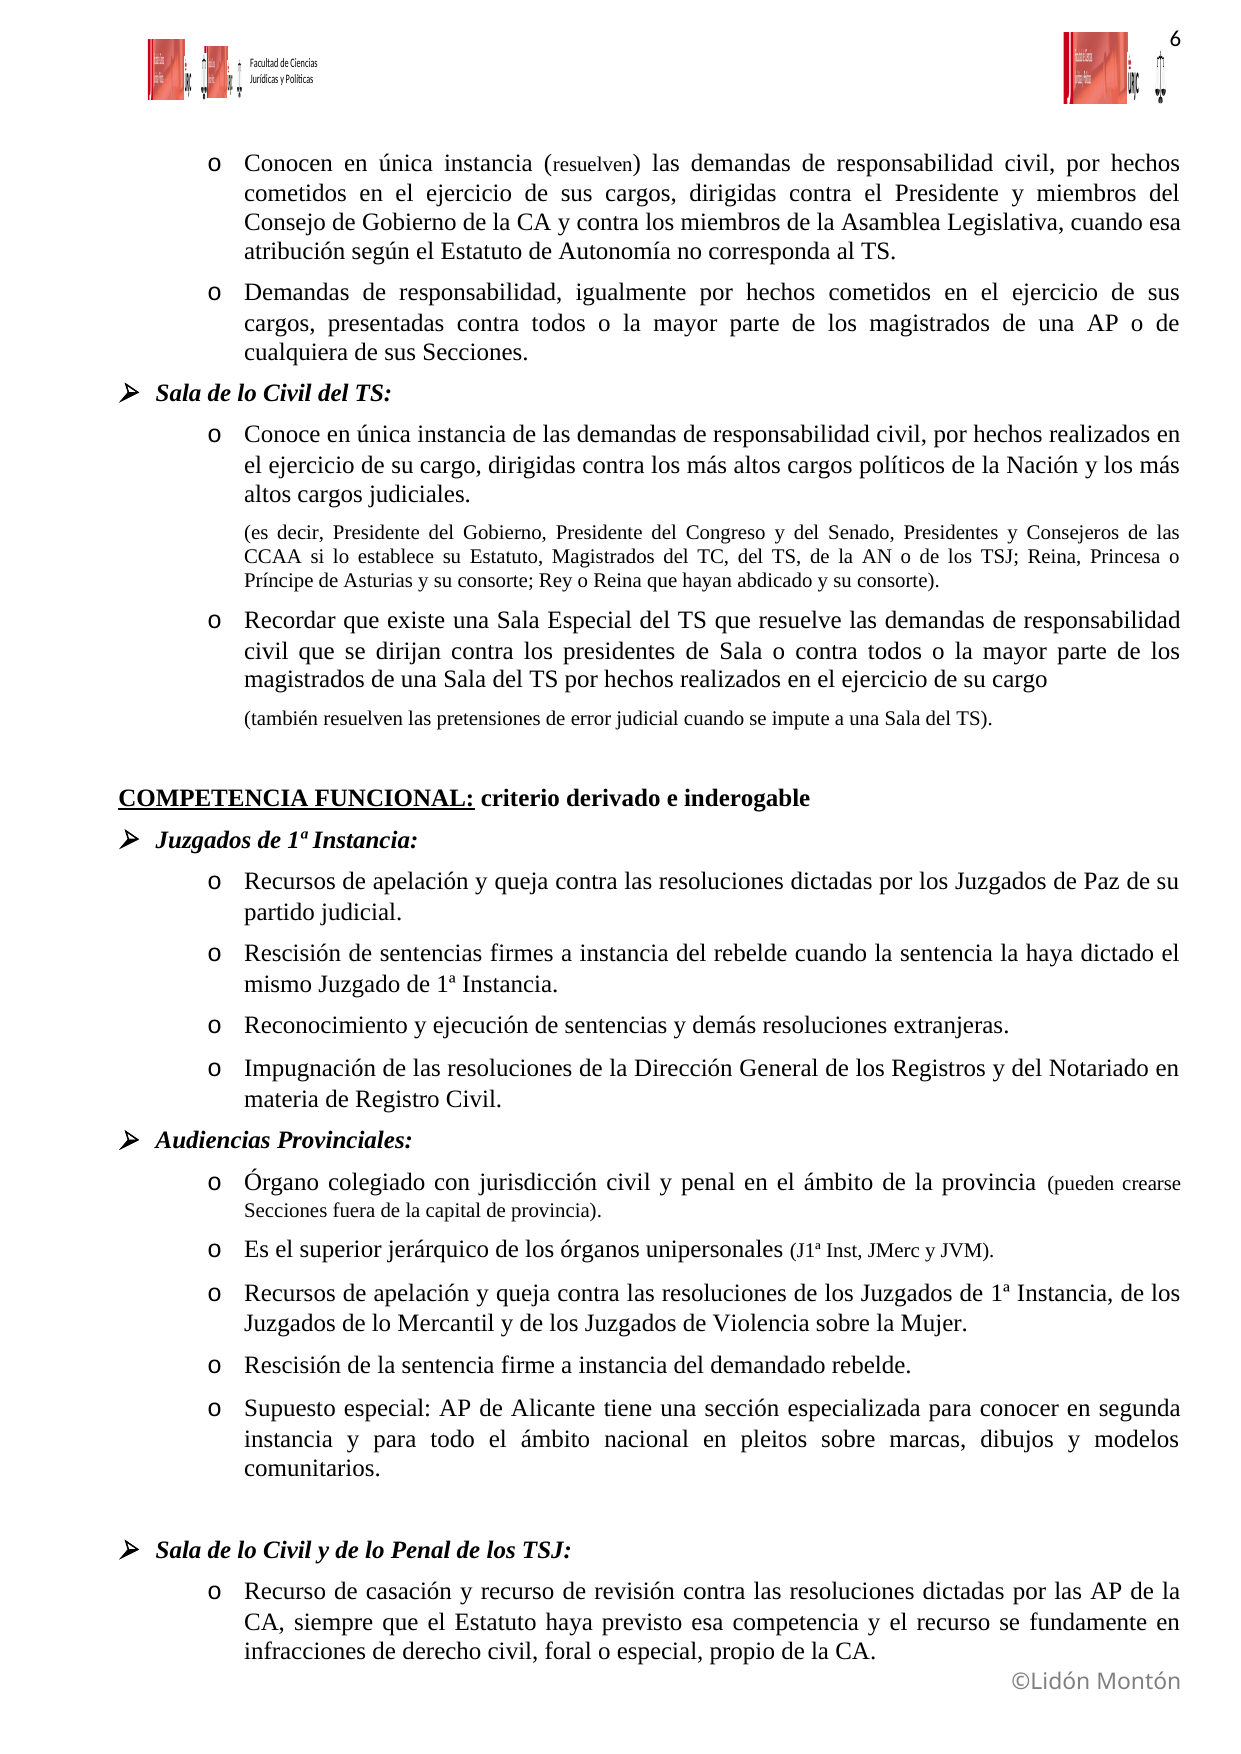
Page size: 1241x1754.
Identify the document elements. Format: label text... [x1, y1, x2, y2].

list Conoce en única instancia de las demandas de responsabilidad civil, por hechos realizados en el ejercicio de su cargo, dirigidas contra los más altos cargos políticos de la Nación y los más altos cargos judiciales. [207, 419, 1181, 508]
list Demandas de responsabilidad, igualmente por hechos cometidos en el ejercicio de sus cargos, presentadas contra todos o la mayor parte de los magistrados de una AP o de cualquiera de sus Secciones. [207, 277, 1181, 366]
text COMPETENCIA FUNCIONAL: criterio derivado e inderogable [118, 783, 1181, 812]
list Recurso de casación y recurso de revisión contra las resoluciones dictadas por las AP de la CA, siempre que el Estatuto haya previsto esa competencia y el recurso se fundamente en infracciones de derecho civil, foral o especial, propio de la CA. [207, 1576, 1181, 1665]
list Rescisión de la sentencia firme a instancia del demandado rebelde. [207, 1350, 1181, 1381]
list Sala de lo Civil del TS: [118, 378, 1181, 407]
list Recursos de apelación y queja contra las resoluciones dictadas por los Juzgados de Paz de su partido judicial. [207, 866, 1181, 926]
list Sala de lo Civil y de lo Penal de los TSJ: [118, 1535, 1181, 1564]
list (es decir, Presidente del Gobierno, Presidente del Congreso y del Senado, Presidentes y Consejeros de las CCAA si lo establece su Estatuto, Magistrados del TC, del TS, de la AN o de los TSJ; Reina, Princesa o Príncipe de Asturias y su consorte; Rey o Reina que hayan abdicado y su consorte). [244, 520, 1181, 592]
list (también resuelven las pretensiones de error judicial cuando se impute a una Sala del TS). [244, 706, 1181, 730]
list Supuesto especial: AP de Alicante tiene una sección especializada para conocer en segunda instancia y para todo el ámbito nacional en pleitos sobre marcas, dibujos y modelos comunitarios. [207, 1393, 1181, 1481]
list Rescisión de sentencias firmes a instancia del rebelde cuando la sentencia la haya dictado el mismo Juzgado de 1ª Instancia. [207, 938, 1181, 998]
list Audiencias Provinciales: [118, 1126, 1181, 1154]
list Recursos de apelación y queja contra las resoluciones de los Juzgados de 1ª Instancia, de los Juzgados de lo Mercantil y de los Juzgados de Violencia sobre la Mujer. [207, 1278, 1181, 1337]
list Juzgados de 1ª Instancia: [118, 825, 1181, 853]
list Reconocimiento y ejecución de sentencias y demás resoluciones extranjeras. [207, 1010, 1181, 1041]
list Es el superior jerárquico de los órganos unipersonales (J1ª Inst, JMerc y JVM). [207, 1234, 1181, 1265]
list Recordar que existe una Sala Especial del TS que resuelve las demandas de responsabilidad civil que se dirijan contra los presidentes de Sala o contra todos o la mayor parte de los magistrados de una Sala del TS por hechos realizados en el ejercicio de su cargo [207, 605, 1181, 693]
list Órgano colegiado con jurisdicción civil y penal en el ámbito de la provincia (pueden crearse Secciones fuera de la capital de provincia). [207, 1167, 1181, 1222]
list Impugnación de las resoluciones de la Dirección General de los Registros y del Notariado en materia de Registro Civil. [207, 1053, 1181, 1113]
list Conocen en única instancia (resuelven) las demandas de responsabilidad civil, por hechos cometidos en el ejercicio de sus cargos, dirigidas contra el Presidente y miembros del Consejo de Gobierno de la CA y contra los miembros de la Asamblea Legislativa, cuando esa atribución según el Estatuto de Autonomía no corresponda al TS. [207, 148, 1181, 265]
